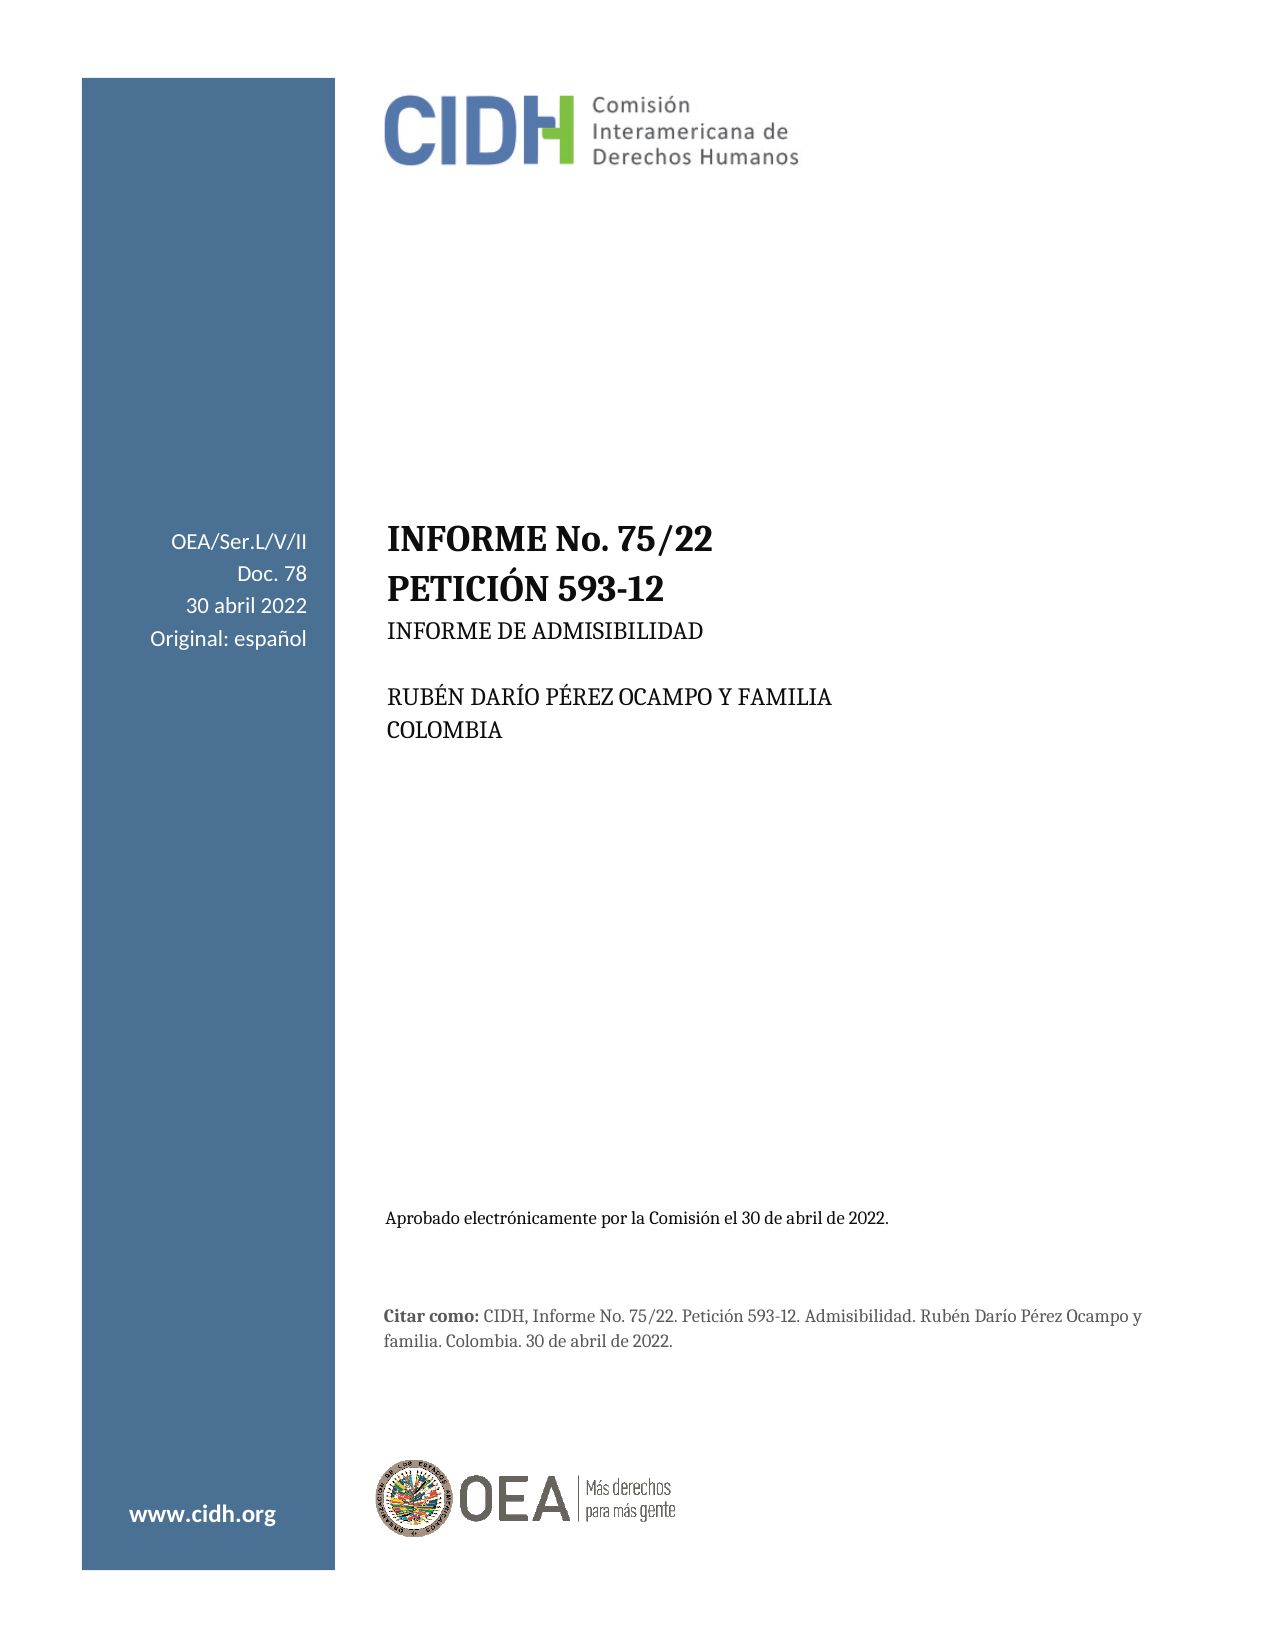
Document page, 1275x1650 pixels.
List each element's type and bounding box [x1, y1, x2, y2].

picture [375, 1460, 675, 1537]
picture [375, 87, 810, 172]
